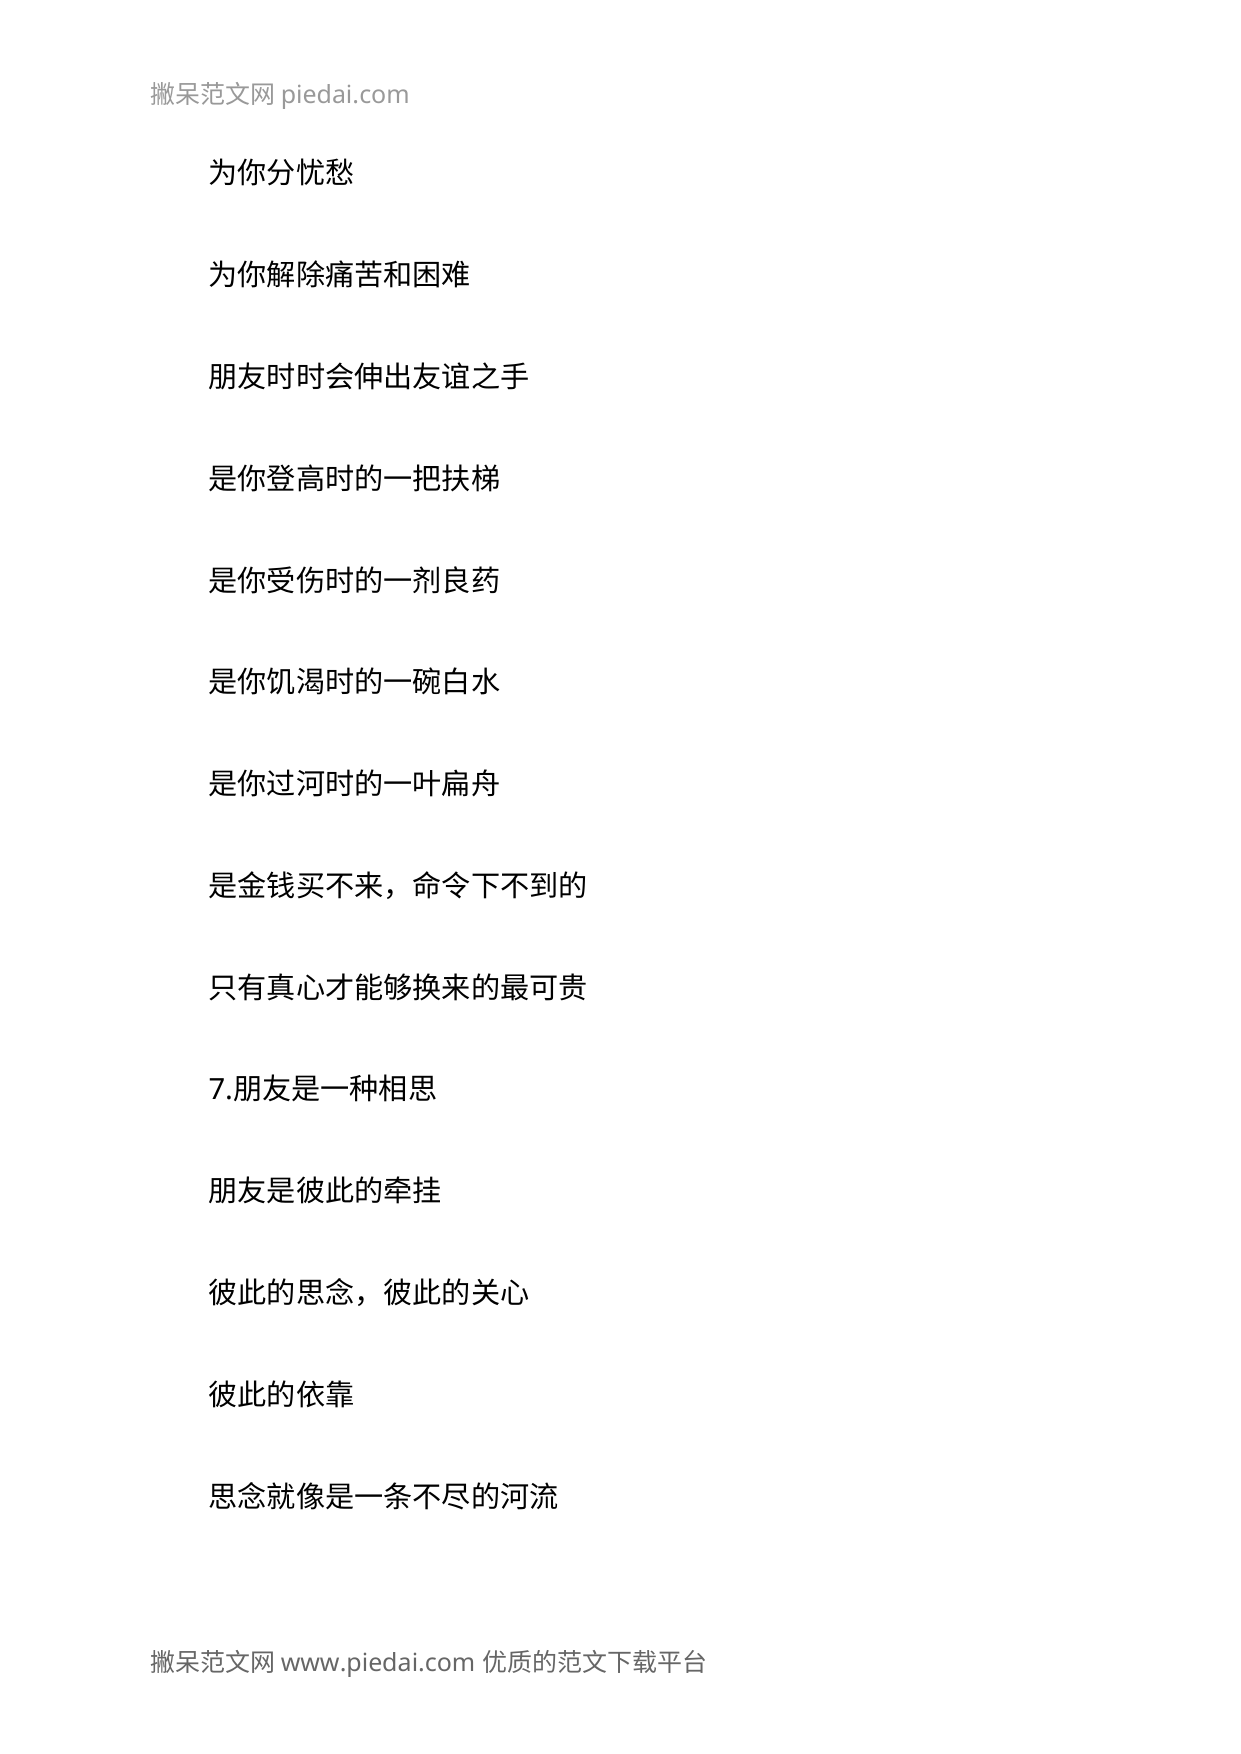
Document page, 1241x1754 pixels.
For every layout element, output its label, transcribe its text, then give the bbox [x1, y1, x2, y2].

text 是你登高时的一把扶梯 [150, 455, 1090, 498]
text 是你过河时的一叶扁舟 [150, 761, 1090, 803]
text 是你受伤时的一剂良药 [150, 557, 1090, 599]
text 彼此的思念，彼此的关心 [150, 1270, 1090, 1312]
text 为你分忧愁 [150, 150, 1090, 192]
text 朋友时时会伸出友谊之手 [150, 353, 1090, 396]
text 是金钱买不来，命令下不到的 [150, 862, 1090, 905]
text 朋友是彼此的牵挂 [150, 1168, 1090, 1210]
text 为你解除痛苦和困难 [150, 252, 1090, 294]
text 7.朋友是一种相思 [150, 1066, 1090, 1108]
text 思念就像是一条不尽的河流 [150, 1473, 1090, 1516]
text 是你饥渴时的一碗白水 [150, 659, 1090, 701]
text 只有真心才能够换来的最可贵 [150, 964, 1090, 1006]
text 彼此的依靠 [150, 1371, 1090, 1414]
